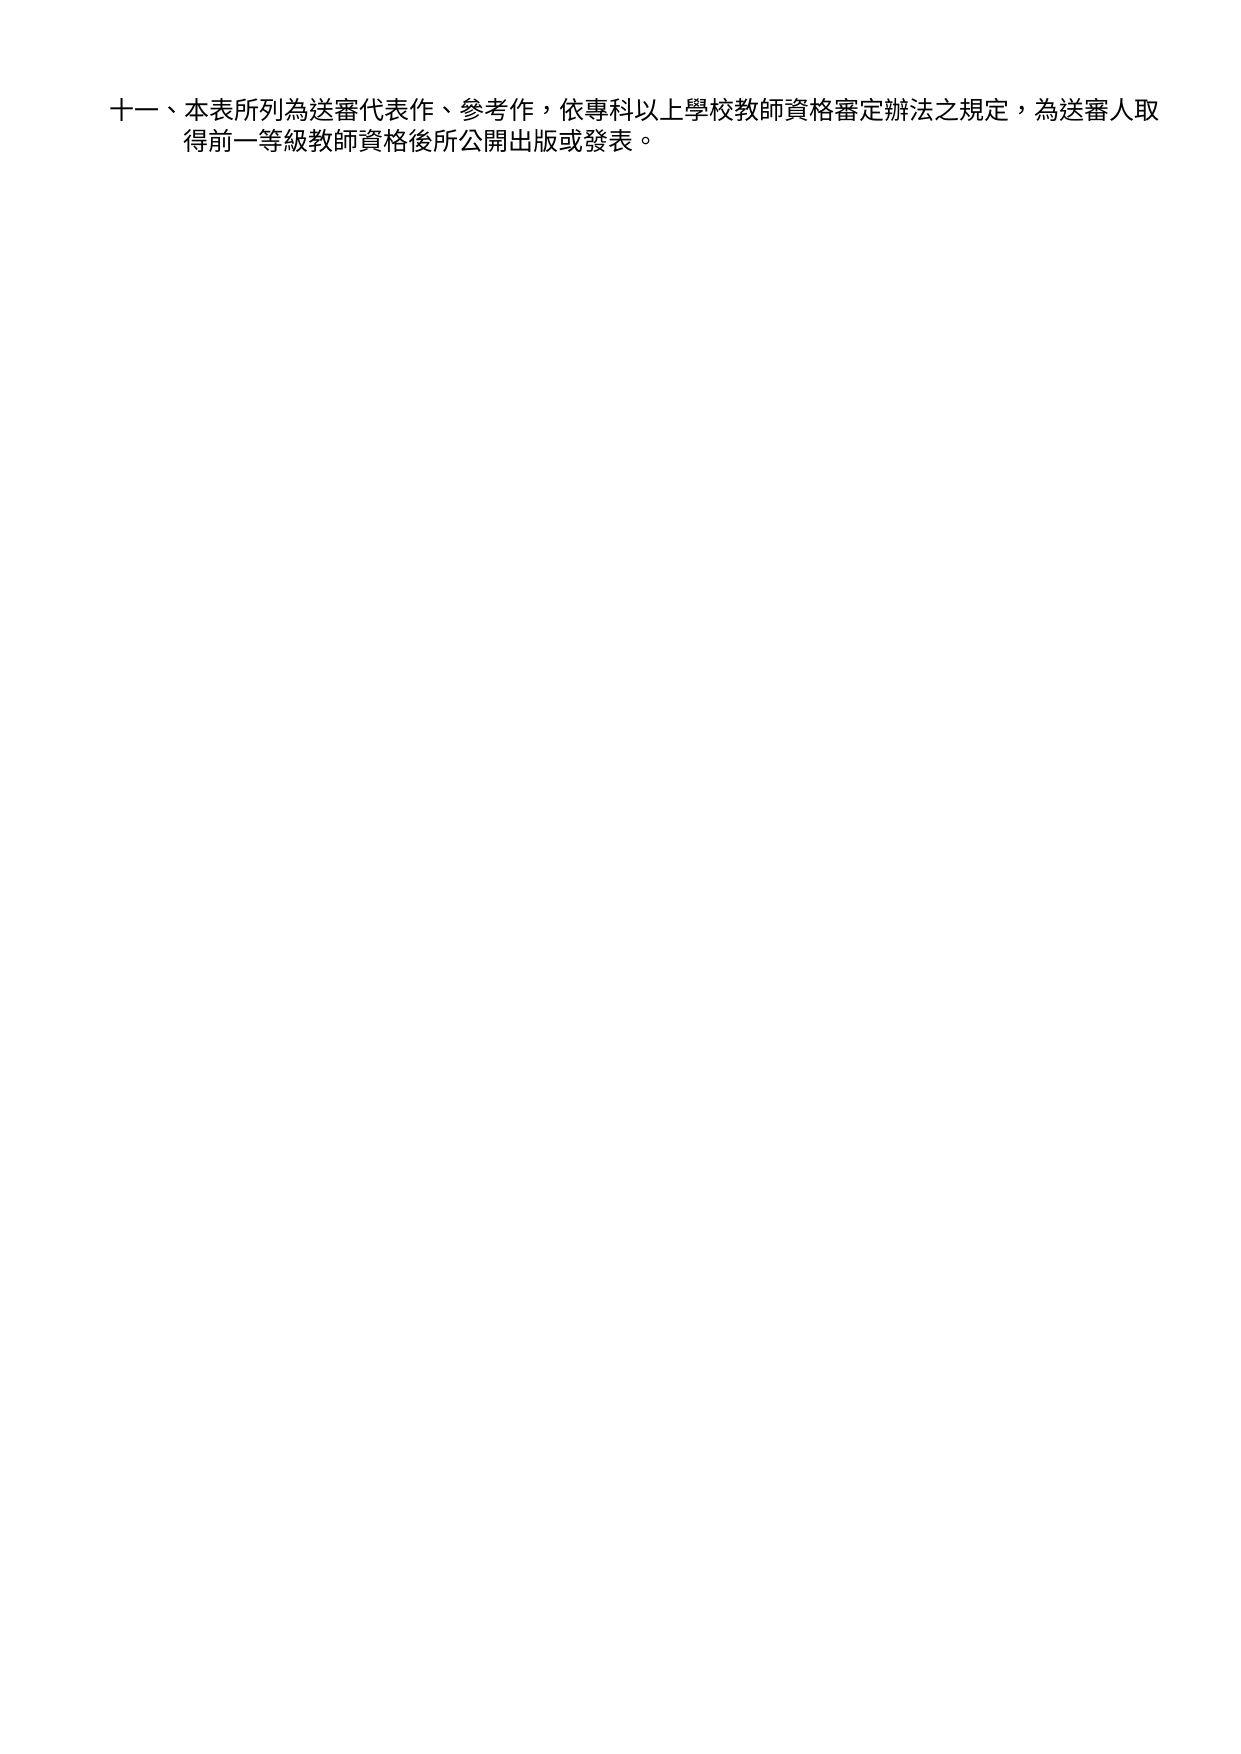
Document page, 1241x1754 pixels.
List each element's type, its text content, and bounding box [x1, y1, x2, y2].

text 十一、本表所列為送審代表作、參考作，依專科以上學校教師資格審定辦法之規定，為送審人取得前一等級教師資格後所公開出版或發表。 [109, 94, 1176, 157]
